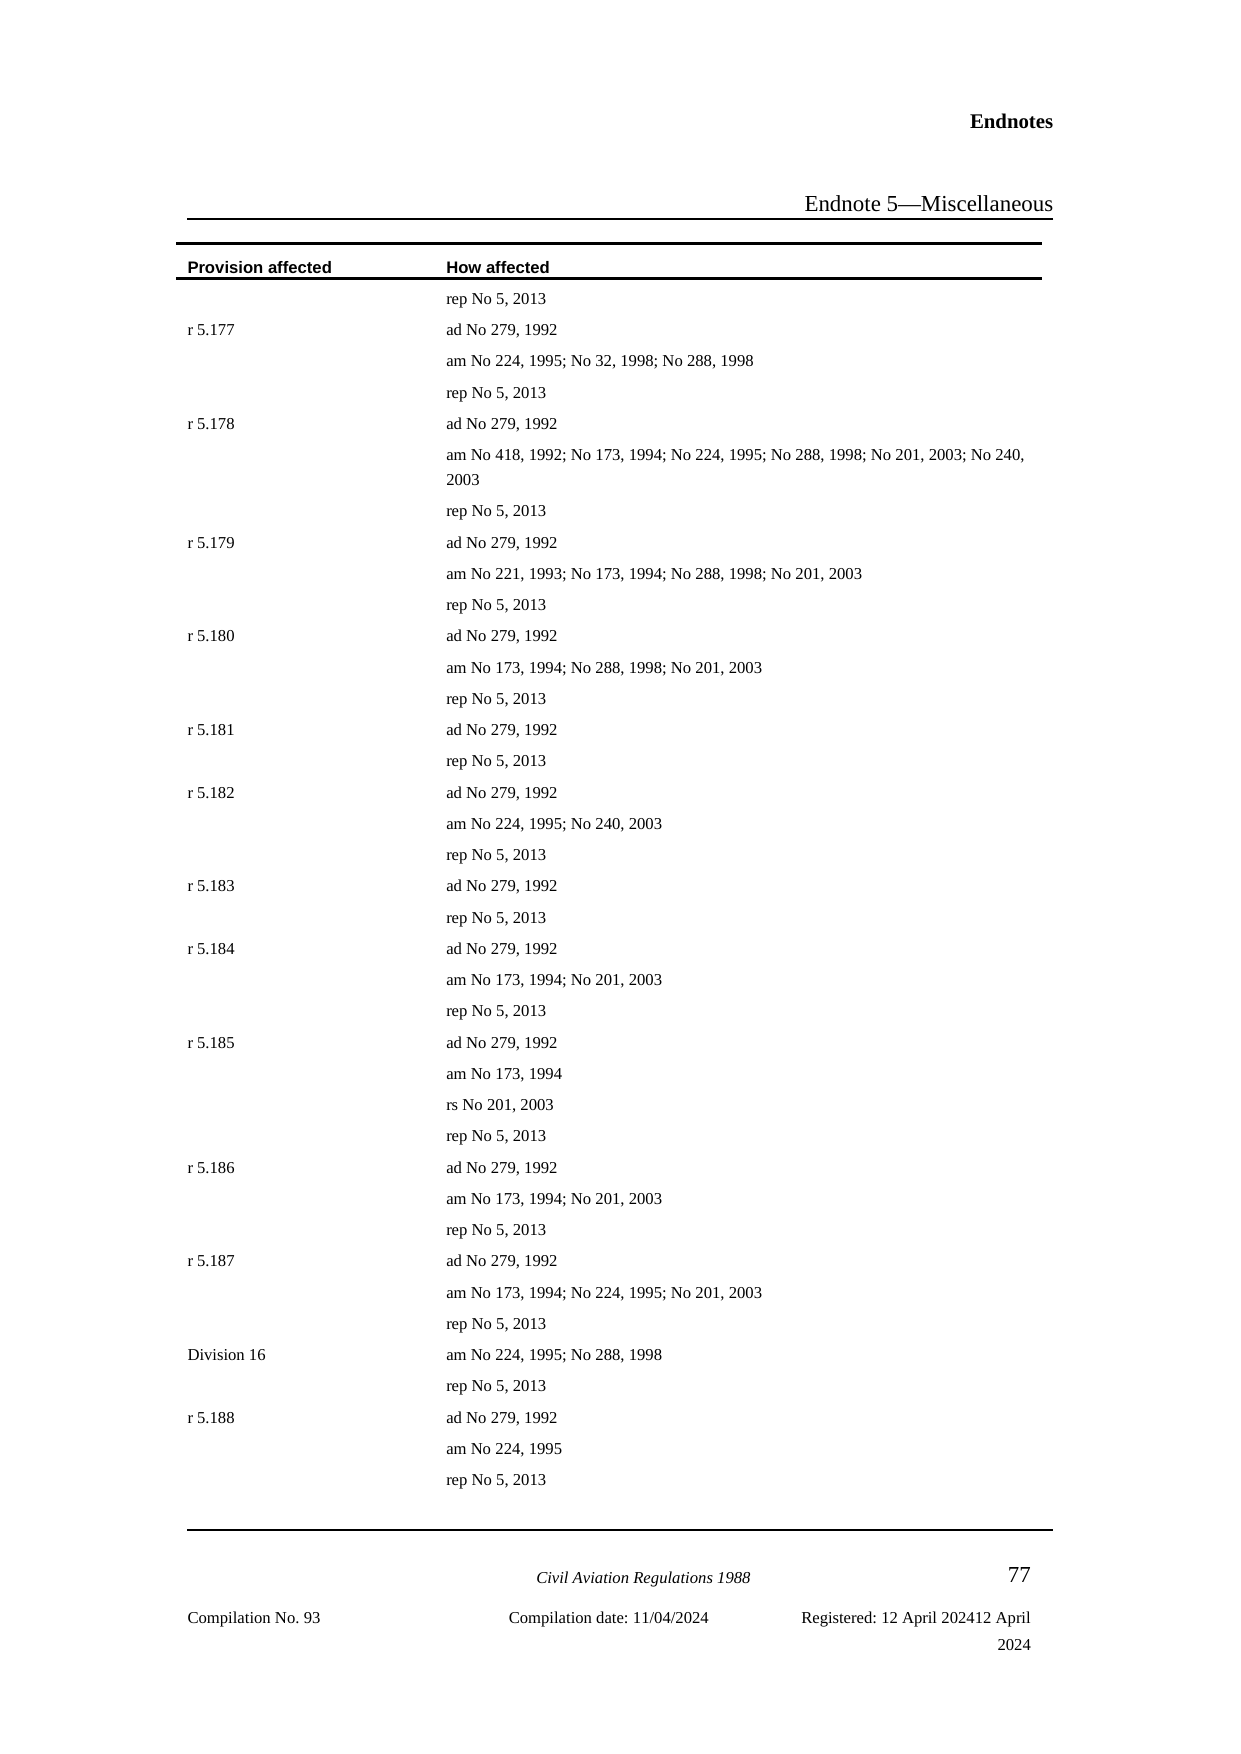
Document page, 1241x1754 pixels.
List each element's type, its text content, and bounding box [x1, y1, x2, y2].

table_header How affected [435, 245, 1042, 277]
table_header Provision affected [176, 245, 435, 277]
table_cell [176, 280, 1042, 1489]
